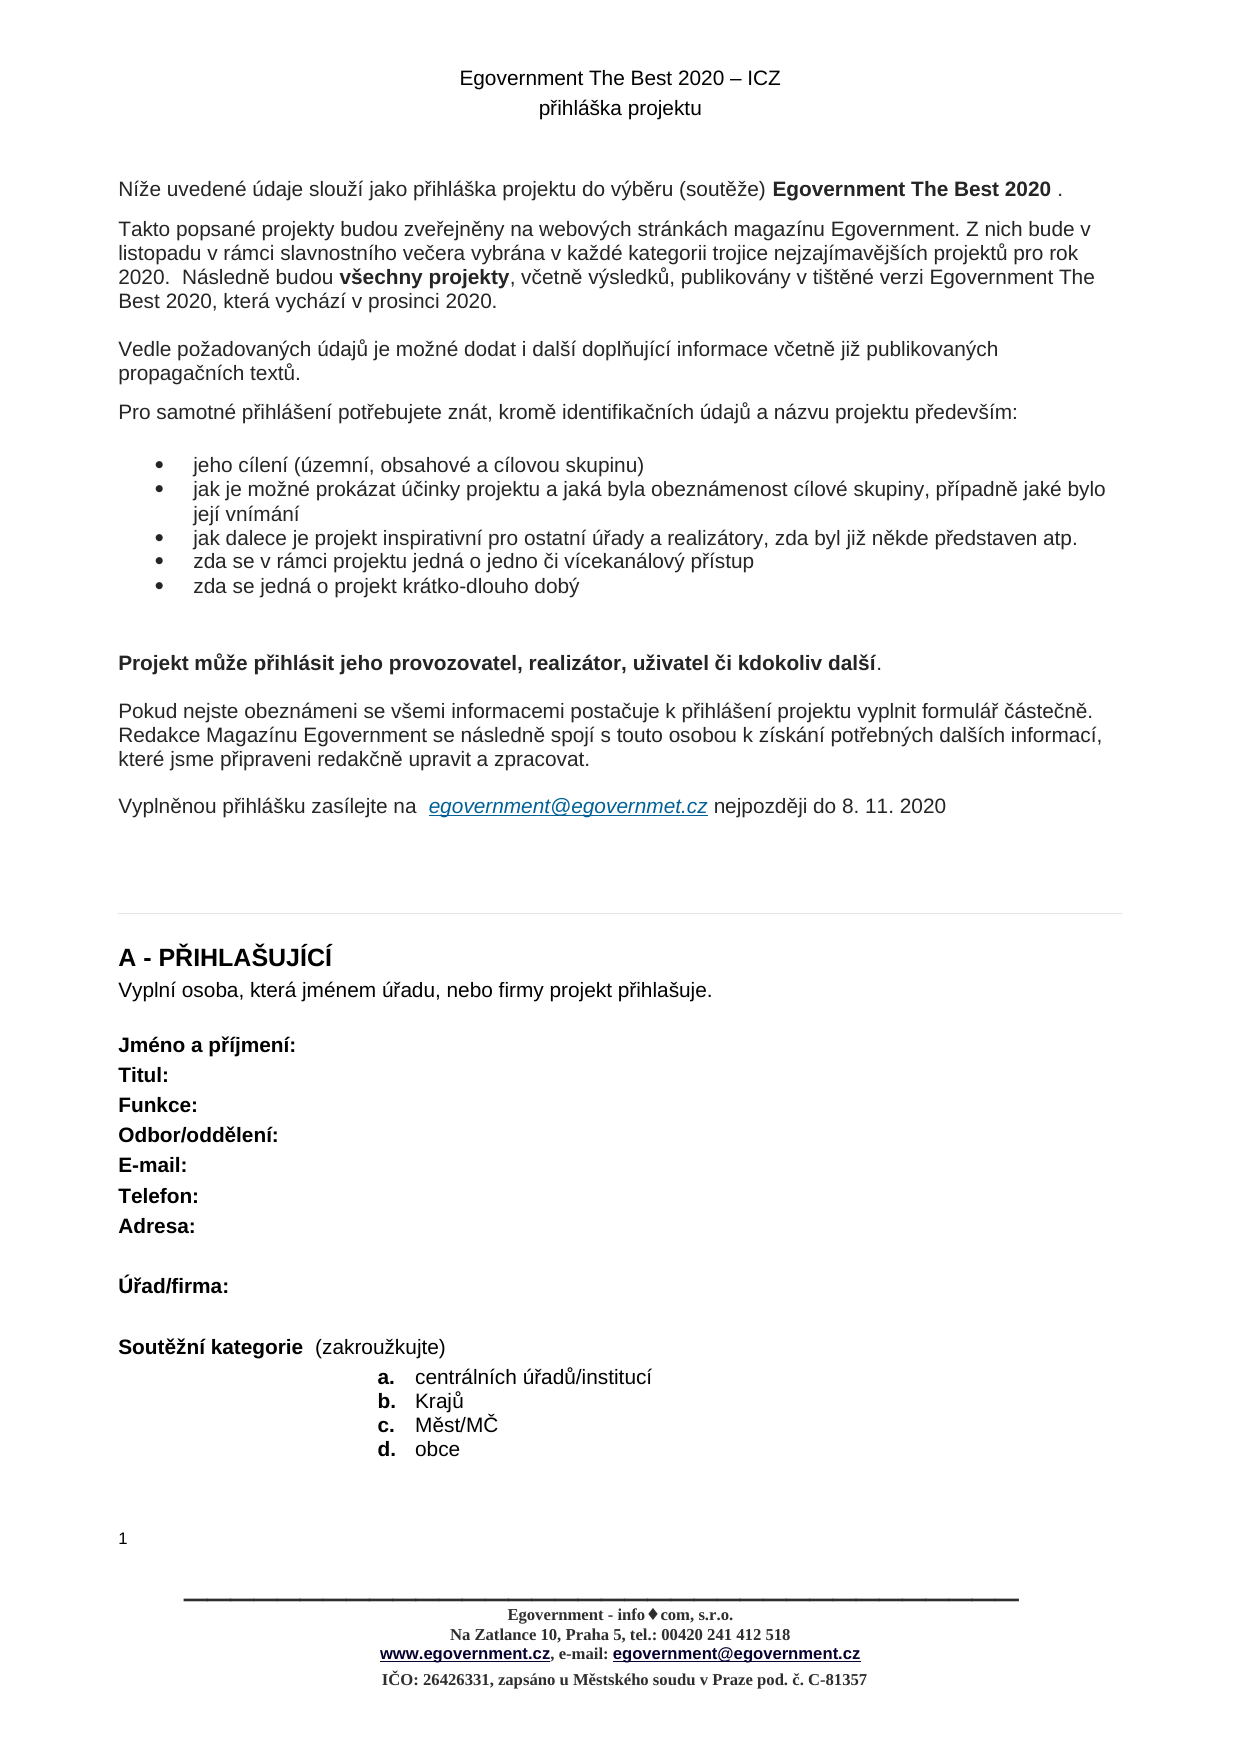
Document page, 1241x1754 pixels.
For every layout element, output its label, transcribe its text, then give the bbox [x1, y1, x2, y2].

list zda se v rámci projektu jedná o jedno či vícekanálový přístup [156, 549, 1122, 573]
list jak je možné prokázat účinky projektu a jaká byla obeznámenost cílové skupiny, případně jaké bylo její vnímání [156, 477, 1122, 525]
list centrálních úřadů/institucí [377, 1365, 1122, 1389]
text E-mail: [118, 1153, 1122, 1177]
text A - PŘIHLAŠUJÍCÍ [118, 943, 1122, 972]
text Pro samotné přihlášení potřebujete znát, kromě identifikačních údajů a názvu projektu především: [118, 400, 1122, 424]
text Odbor/oddělení: [118, 1123, 1122, 1147]
text Adresa: [118, 1214, 1122, 1238]
text Jméno a příjmení: [118, 1032, 1122, 1056]
text Vyplní osoba, která jménem úřadu, nebo firmy projekt přihlašuje. [118, 978, 1122, 1026]
list zda se jedná o projekt krátko-dlouho dobý [156, 573, 1122, 597]
list jeho cílení (územní, obsahové a cílovou skupinu) [156, 453, 1122, 477]
list Krajů [377, 1389, 1122, 1413]
text Funkce: [118, 1093, 1122, 1117]
text Úřad/firma: [118, 1274, 1122, 1298]
text Takto popsané projekty budou zveřejněny na webových stránkách magazínu Egovernment. Z nich bude v listopadu v rámci slavnostního večera vybrána v každé kategorii trojice nejzajímavějších projektů pro rok 2020. Následně budou všechny projekty, včetně výsledků, publikovány v tištěné verzi Egovernment The Best 2020, která vychází v prosinci 2020. Vedle požadovaných údajů je možné dodat i další doplňující informace včetně již publikovaných propagačních textů. [118, 217, 1122, 384]
text Projekt může přihlásit jeho provozovatel, realizátor, uživatel či kdokoliv další. Pokud nejste obeznámeni se všemi informacemi postačuje k přihlášení projektu vyplnit formulář částečně. Redakce Magazínu Egovernment se následně spojí s touto osobou k získání potřebných dalších informací, které jsme připraveni redakčně upravit a zpracovat. Vyplněnou přihlášku zasílejte na egovernment@egovernmet.cz nejpozději do 8. 11. 2020 [118, 627, 1122, 818]
text Soutěžní kategorie (zakroužkujte) [118, 1334, 1122, 1358]
text Telefon: [118, 1183, 1122, 1207]
list Měst/MČ [377, 1413, 1122, 1437]
text Titul: [118, 1063, 1122, 1087]
text Níže uvedené údaje slouží jako přihláška projektu do výběru (soutěže) Egovernment The Best 2020 . [118, 177, 1122, 201]
list obce [377, 1437, 1122, 1461]
list jak dalece je projekt inspirativní pro ostatní úřady a realizátory, zda byl již někde představen atp. [156, 525, 1122, 549]
